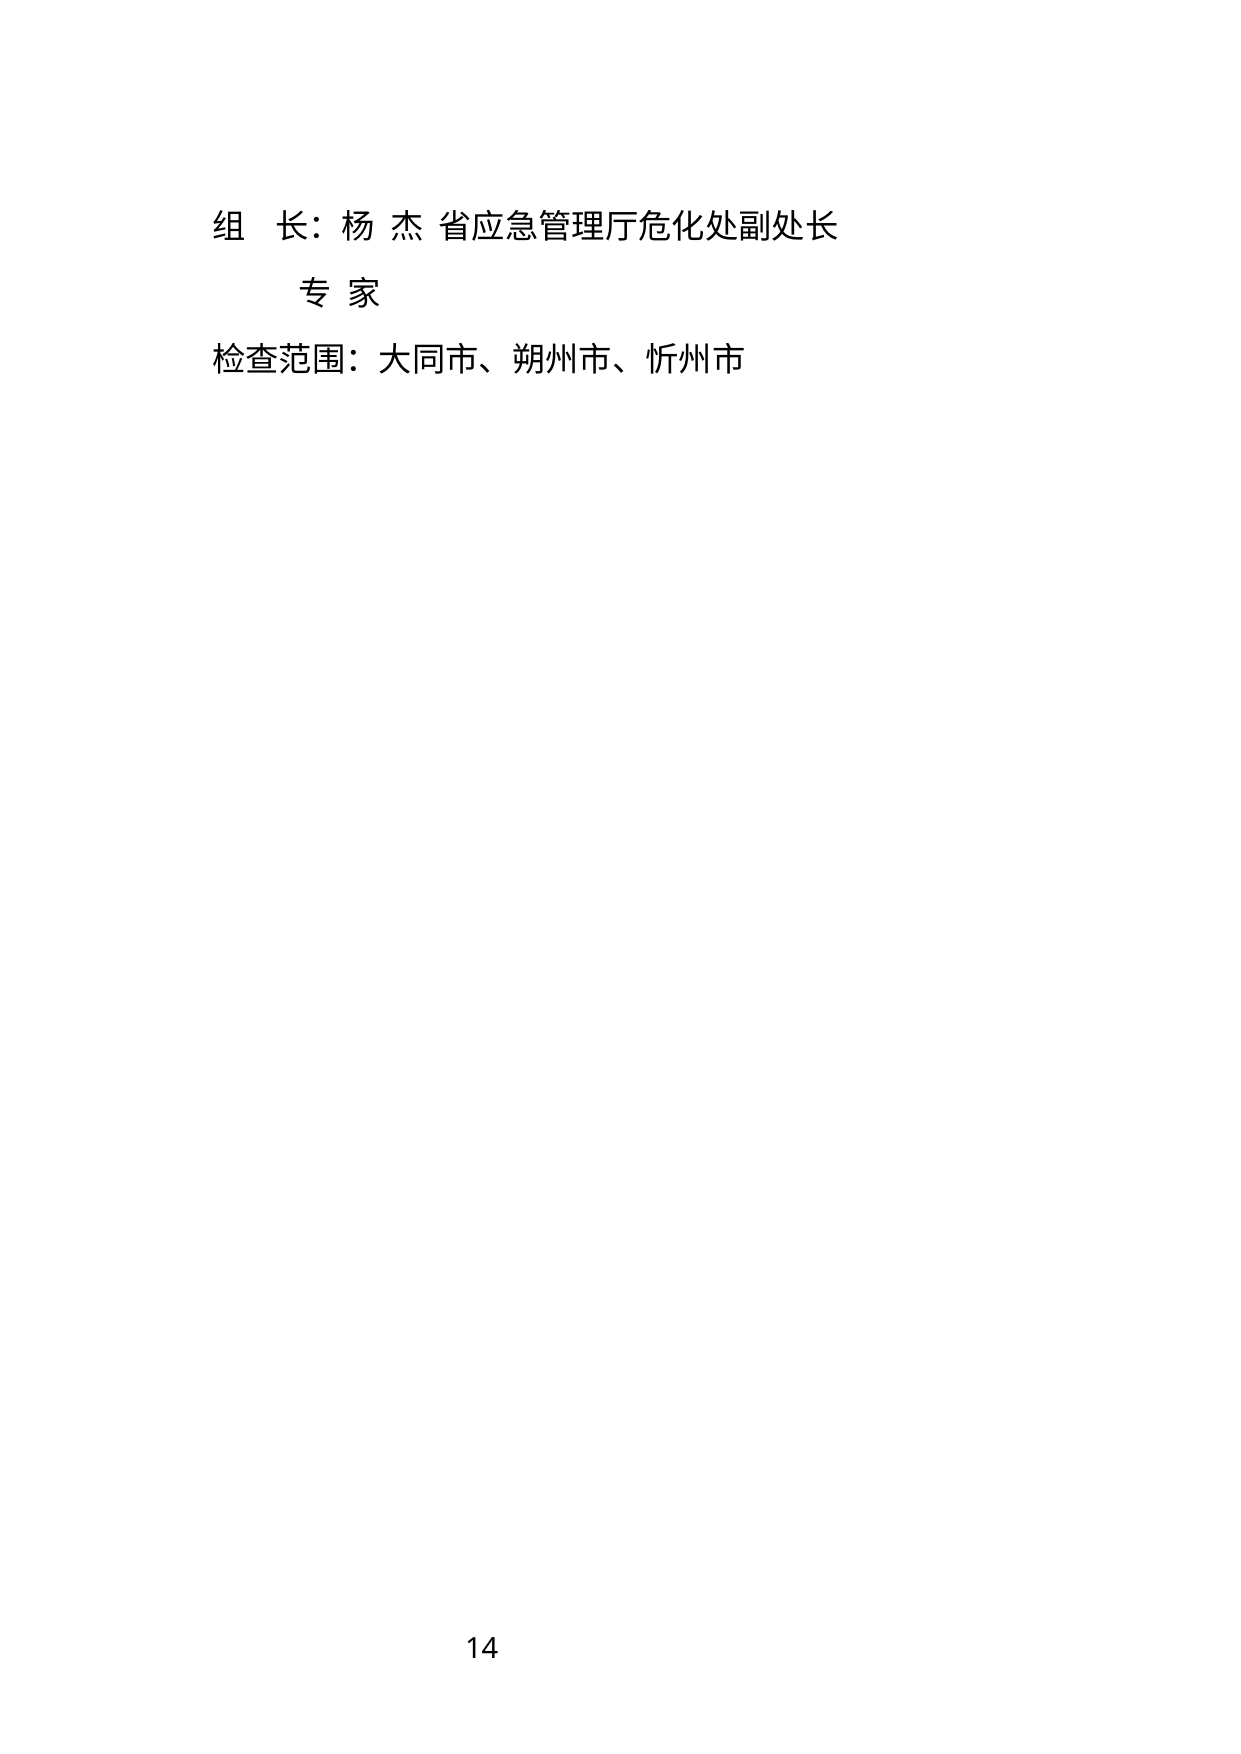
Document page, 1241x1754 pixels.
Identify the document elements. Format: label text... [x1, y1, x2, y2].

text 检查范围：大同市、朔州市、忻州市 [145, 324, 1084, 390]
text 专 家 [145, 257, 1084, 324]
text 组 长：杨 杰 省应急管理厅危化处副处长 [145, 191, 1084, 257]
